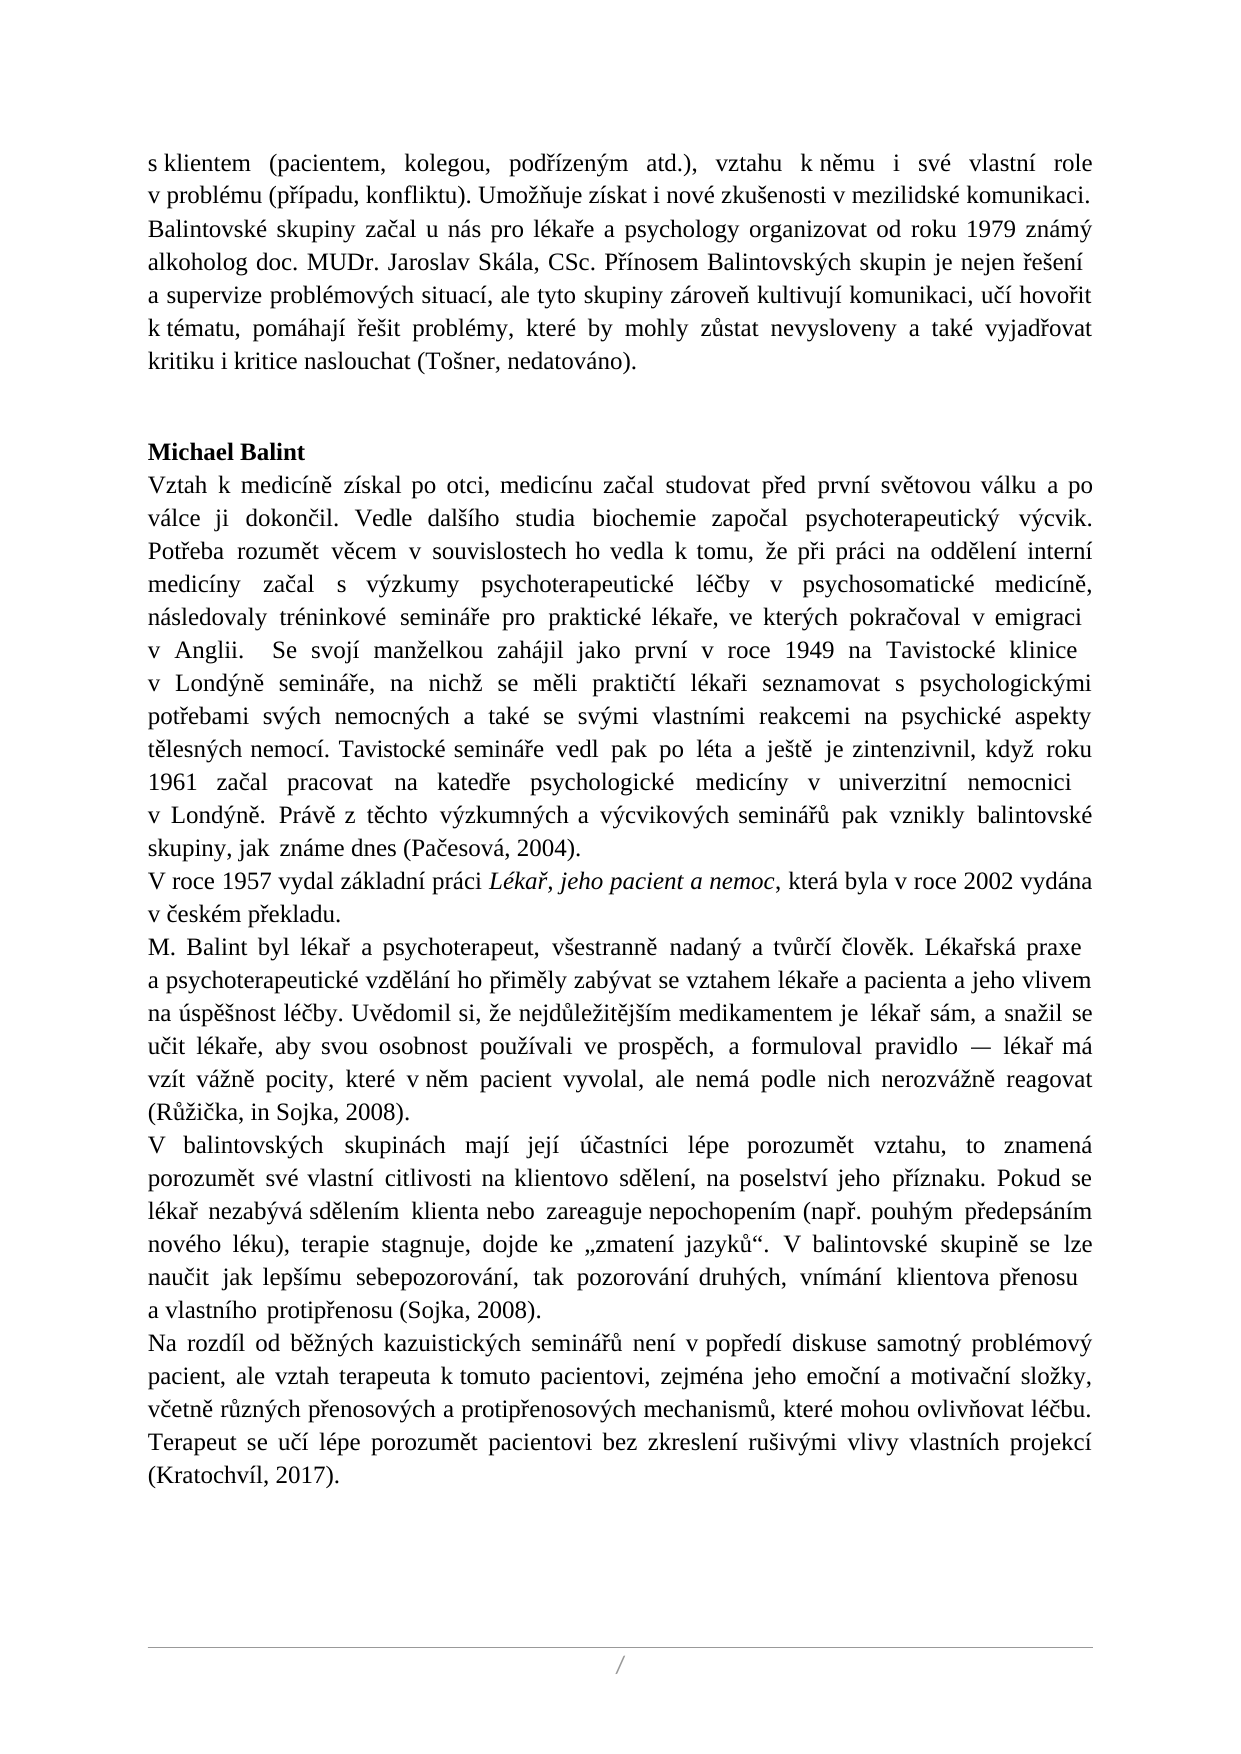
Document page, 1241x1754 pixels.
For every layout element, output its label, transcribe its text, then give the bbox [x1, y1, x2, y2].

text Michael Balint [148, 437, 1093, 466]
text V balintovských skupinách mají její účastníci lépe porozumět vztahu, to znamená porozumět své vlastní citlivosti na klientovo sdělení, na poselství jeho příznaku. Pokud se lékař nezabývá sdělením klienta nebo zareaguje nepochopením (např. pouhým předepsáním nového léku), terapie stagnuje, dojde ke „zmatení jazyků“. V balintovské skupině se lze naučit jak lepšímu sebepozorování, tak pozorování druhých, vnímání klientova přenosu a vlastního protipřenosu (Sojka, 2008). [148, 1130, 1093, 1324]
text Na rozdíl od běžných kazuistických seminářů není v popředí diskuse samotný problémový pacient, ale vztah terapeuta k tomuto pacientovi, zejména jeho emoční a motivační složky, včetně různých přenosových a protipřenosových mechanismů, které mohou ovlivňovat léčbu. Terapeut se učí lépe porozumět pacientovi bez zkreslení rušivými vlivy vlastních projekcí (Kratochvíl, 2017). [148, 1328, 1093, 1489]
text Vztah k medicíně získal po otci, medicínu začal studovat před první světovou válku a po válce ji dokončil. Vedle dalšího studia biochemie započal psychoterapeutický výcvik. Potřeba rozumět věcem v souvislostech ho vedla k tomu, že při práci na oddělení interní medicíny začal s výzkumy psychoterapeutické léčby v psychosomatické medicíně, následovaly tréninkové semináře pro praktické lékaře, ve kterých pokračoval v emigraci v Anglii. Se svojí manželkou zahájil jako první v roce 1949 na Tavistocké klinice v Londýně semináře, na nichž se měli praktičtí lékaři seznamovat s psychologickými potřebami svých nemocných a také se svými vlastními reakcemi na psychické aspekty tělesných nemocí. Tavistocké semináře vedl pak po léta a ještě je zintenzivnil, když roku 1961 začal pracovat na katedře psychologické medicíny v univerzitní nemocnici v Londýně. Právě z těchto výzkumných a výcvikových seminářů pak vznikly balintovské skupiny, jak známe dnes (Pačesová, 2004). [148, 470, 1093, 862]
text Balintovské skupiny začal u nás pro lékaře a psychology organizovat od roku 1979 známý alkoholog doc. MUDr. Jaroslav Skála, CSc. Přínosem Balintovských skupin je nejen řešení a supervize problémových situací, ale tyto skupiny zároveň kultivují komunikaci, učí hovořit k tématu, pomáhají řešit problémy, které by mohly zůstat nevysloveny a také vyjadřovat kritiku i kritice naslouchat (Tošner, nedatováno). [148, 214, 1093, 374]
text V roce 1957 vydal základní práci Lékař, jeho pacient a nemoc, která byla v roce 2002 vydána v českém překladu. [148, 866, 1093, 928]
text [148, 148, 1093, 209]
text M. Balint byl lékař a psychoterapeut, všestranně nadaný a tvůrčí člověk. Lékařská praxe a psychoterapeutické vzdělání ho přiměly zabývat se vztahem lékaře a pacienta a jeho vlivem na úspěšnost léčby. Uvědomil si, že nejdůležitějším medikamentem je lékař sám, a snažil se učit lékaře, aby svou osobnost používali ve prospěch, a formuloval pravidlo – lékař má vzít vážně pocity, které v něm pacient vyvolal, ale nemá podle nich nerozvážně reagovat (Růžička, in Sojka, 2008). [148, 932, 1093, 1126]
